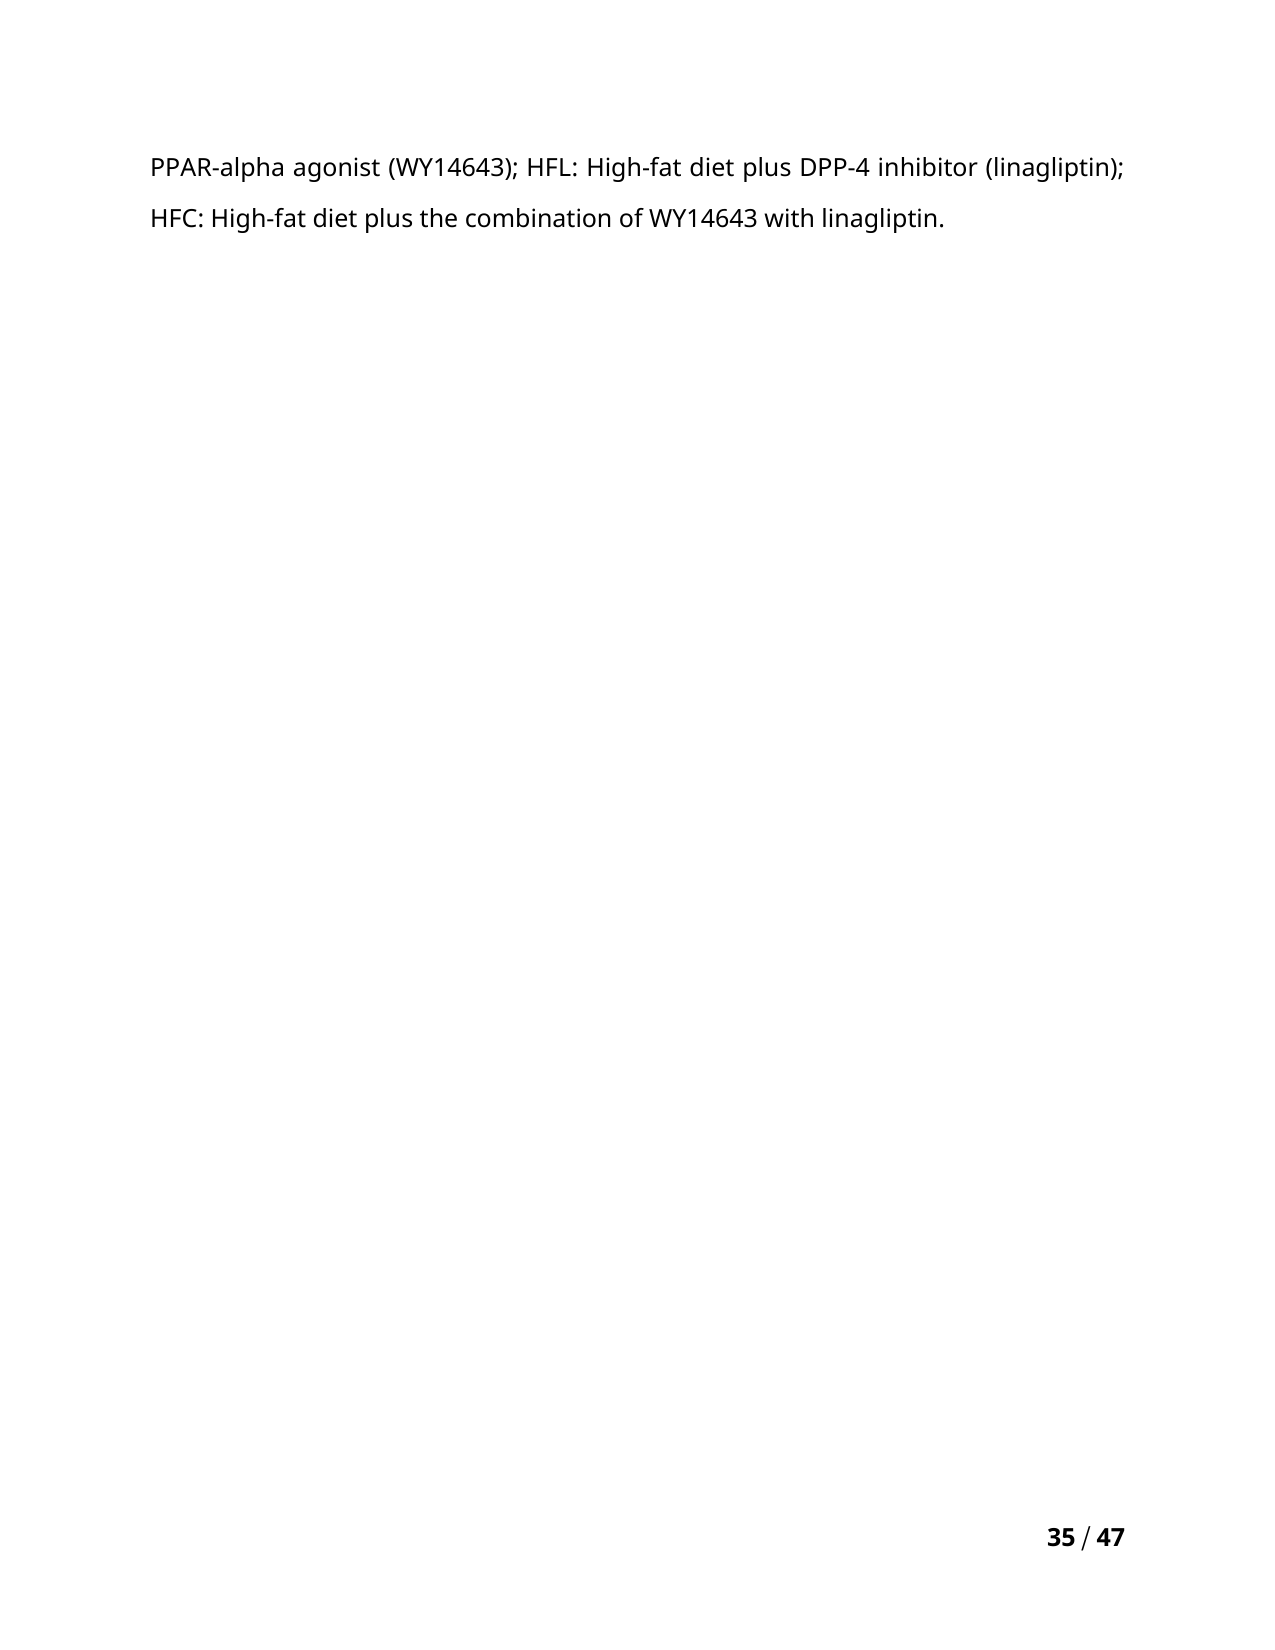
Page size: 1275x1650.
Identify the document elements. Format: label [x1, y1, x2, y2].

text [150, 150, 1125, 235]
